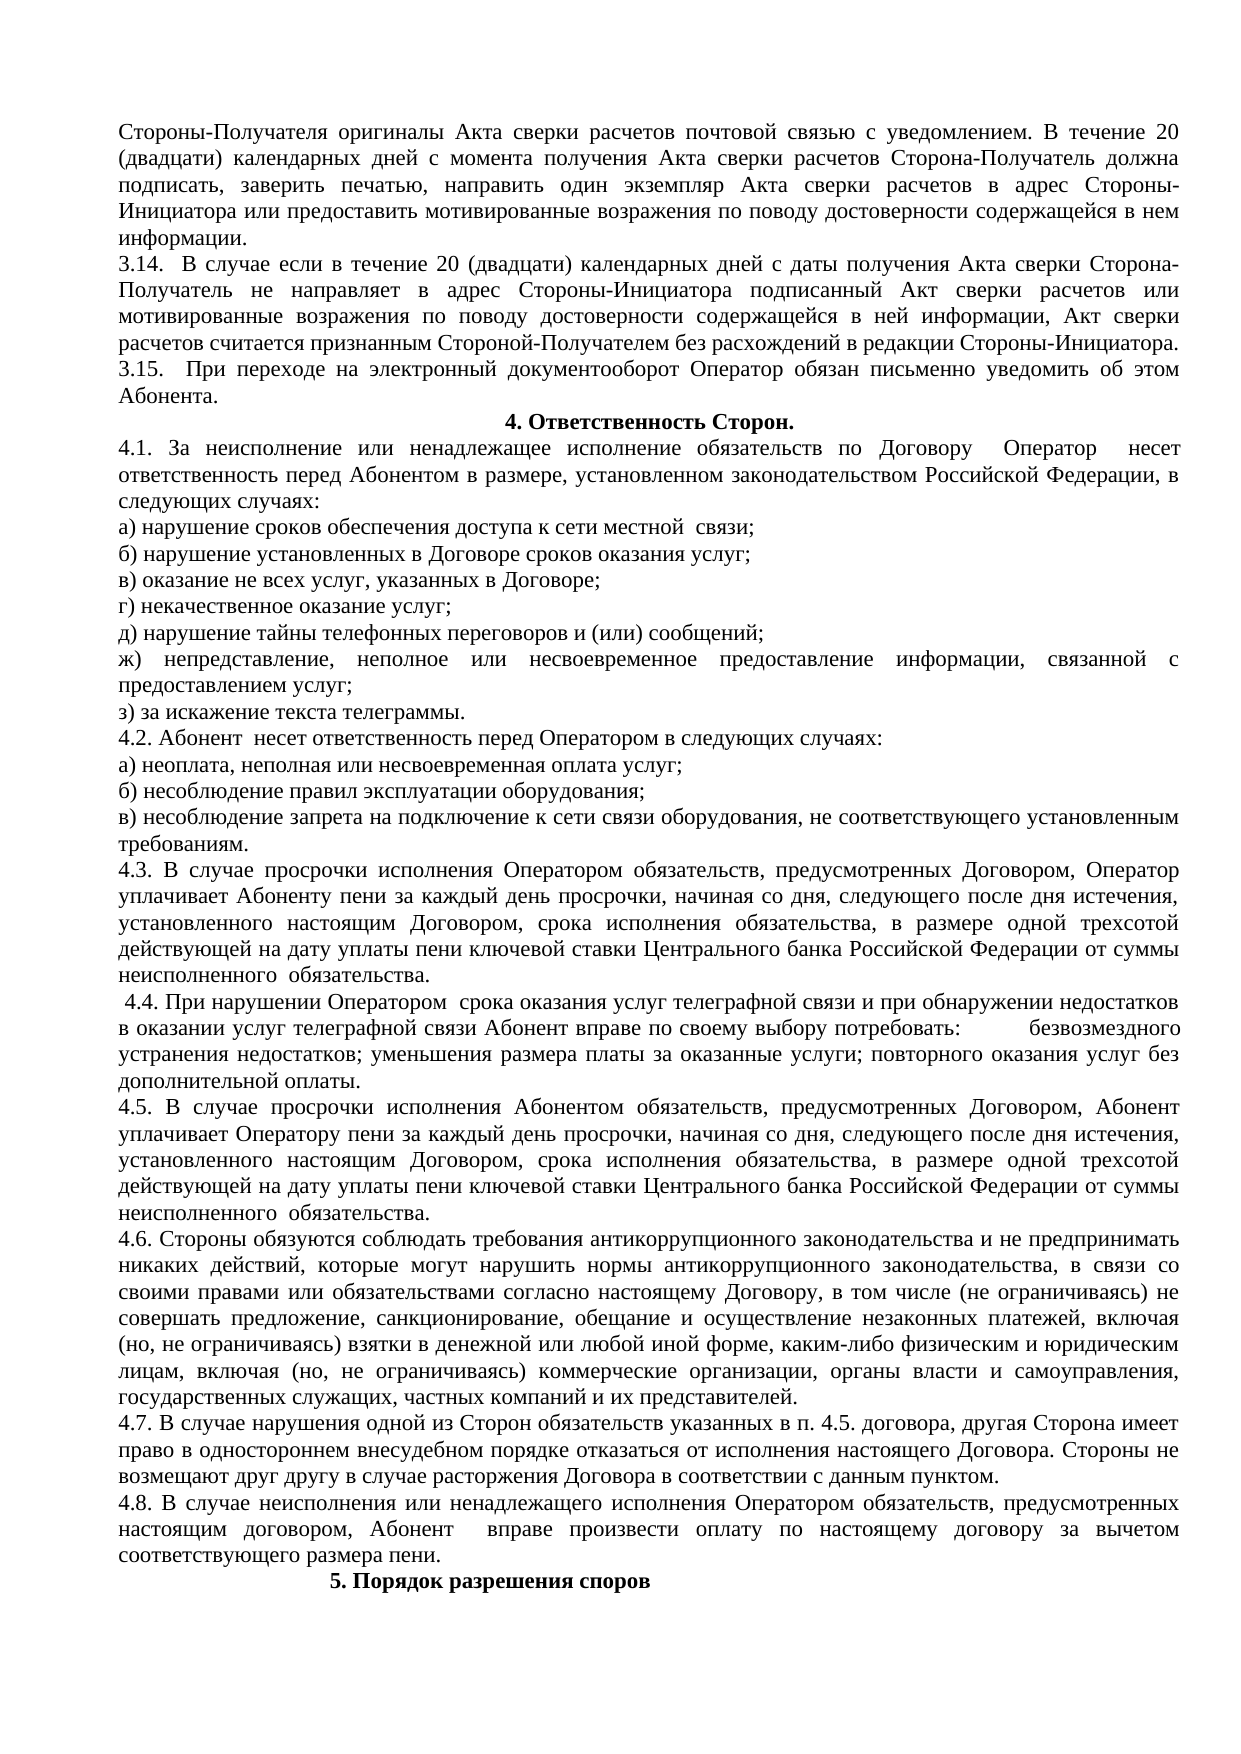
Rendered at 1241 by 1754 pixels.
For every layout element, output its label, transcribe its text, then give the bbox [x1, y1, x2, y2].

text в) несоблюдение запрета на подключение к сети связи оборудования, не соответствующего установленным требованиям. [118, 803, 1181, 856]
text 4.3. В случае просрочки исполнения Оператором обязательств, предусмотренных Договором, Оператор уплачивает Абоненту пени за каждый день просрочки, начиная со дня, следующего после дня истечения, установленного настоящим Договором, срока исполнения обязательства, в размере одной трехсотой действующей на дату уплаты пени ключевой ставки Центрального банка Российской Федерации от суммы неисполненного обязательства. [118, 856, 1181, 988]
text 4.5. В случае просрочки исполнения Абонентом обязательств, предусмотренных Договором, Абонент уплачивает Оператору пени за каждый день просрочки, начиная со дня, следующего после дня истечения, установленного настоящим Договором, срока исполнения обязательства, в размере одной трехсотой действующей на дату уплаты пени ключевой ставки Центрального банка Российской Федерации от суммы неисполненного обязательства. [118, 1093, 1181, 1225]
text 4. Ответственность Сторон. [118, 408, 1181, 434]
text 4.6. Стороны обязуются соблюдать требования антикоррупционного законодательства и не предпринимать никаких действий, которые могут нарушить нормы антикоррупционного законодательства, в связи со своими правами или обязательствами согласно настоящему Договору, в том числе (не ограничиваясь) не совершать предложение, санкционирование, обещание и осуществление незаконных платежей, включая (но, не ограничиваясь) взятки в денежной или любой иной форме, каким-либо физическим и юридическим лицам, включая (но, не ограничиваясь) коммерческие организации, органы власти и самоуправления, государственных служащих, частных компаний и их представителей. [118, 1225, 1181, 1409]
text 3.14. В случае если в течение 20 (двадцати) календарных дней с даты получения Акта сверки Сторона-Получатель не направляет в адрес Стороны-Инициатора подписанный Акт сверки расчетов или мотивированные возражения по поводу достоверности содержащейся в ней информации, Акт сверки расчетов считается признанным Стороной-Получателем без расхождений в редакции Стороны-Инициатора. [118, 250, 1181, 355]
text 4.1. За неисполнение или ненадлежащее исполнение обязательств по Договору Оператор несет ответственность перед Абонентом в размере, установленном законодательством Российской Федерации, в следующих случаях: [118, 434, 1181, 513]
text в) оказание не всех услуг, указанных в Договоре; [118, 566, 1181, 592]
text з) за искажение текста телеграммы. [118, 698, 1181, 724]
text б) несоблюдение правил эксплуатации оборудования; [118, 777, 1181, 803]
text а) неоплата, неполная или несвоевременная оплата услуг; [118, 751, 1181, 777]
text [118, 118, 1181, 250]
text 4.7. В случае нарушения одной из Сторон обязательств указанных в п. 4.5. договора, другая Сторона имеет право в одностороннем внесудебном порядке отказаться от исполнения настоящего Договора. Стороны не возмещают друг другу в случае расторжения Договора в соответствии с данным пунктом. [118, 1409, 1181, 1488]
text д) нарушение тайны телефонных переговоров и (или) сообщений; [118, 619, 1181, 645]
text ж) непредставление, неполное или несвоевременное предоставление информации, связанной с предоставлением услуг; [118, 645, 1181, 698]
text 5. Порядок разрешения споров [118, 1568, 1181, 1594]
text б) нарушение установленных в Договоре сроков оказания услуг; [118, 540, 1181, 566]
text 4.8. В случае неисполнения или ненадлежащего исполнения Оператором обязательств, предусмотренных настоящим договором, Абонент вправе произвести оплату по настоящему договору за вычетом соответствующего размера пени. [118, 1488, 1181, 1568]
text 4.2. Абонент несет ответственность перед Оператором в следующих случаях: [118, 724, 1181, 751]
text 4.4. При нарушении Оператором срока оказания услуг телеграфной связи и при обнаружении недостатков в оказании услуг телеграфной связи Абонент вправе по своему выбору потребовать: безвозмездного устранения недостатков; уменьшения размера платы за оказанные услуги; повторного оказания услуг без дополнительной оплаты. [118, 988, 1181, 1093]
text 3.15. При переходе на электронный документооборот Оператор обязан письменно уведомить об этом Абонента. [118, 355, 1181, 408]
text а) нарушение сроков обеспечения доступа к сети местной связи; [118, 513, 1181, 540]
text г) некачественное оказание услуг; [118, 592, 1181, 619]
